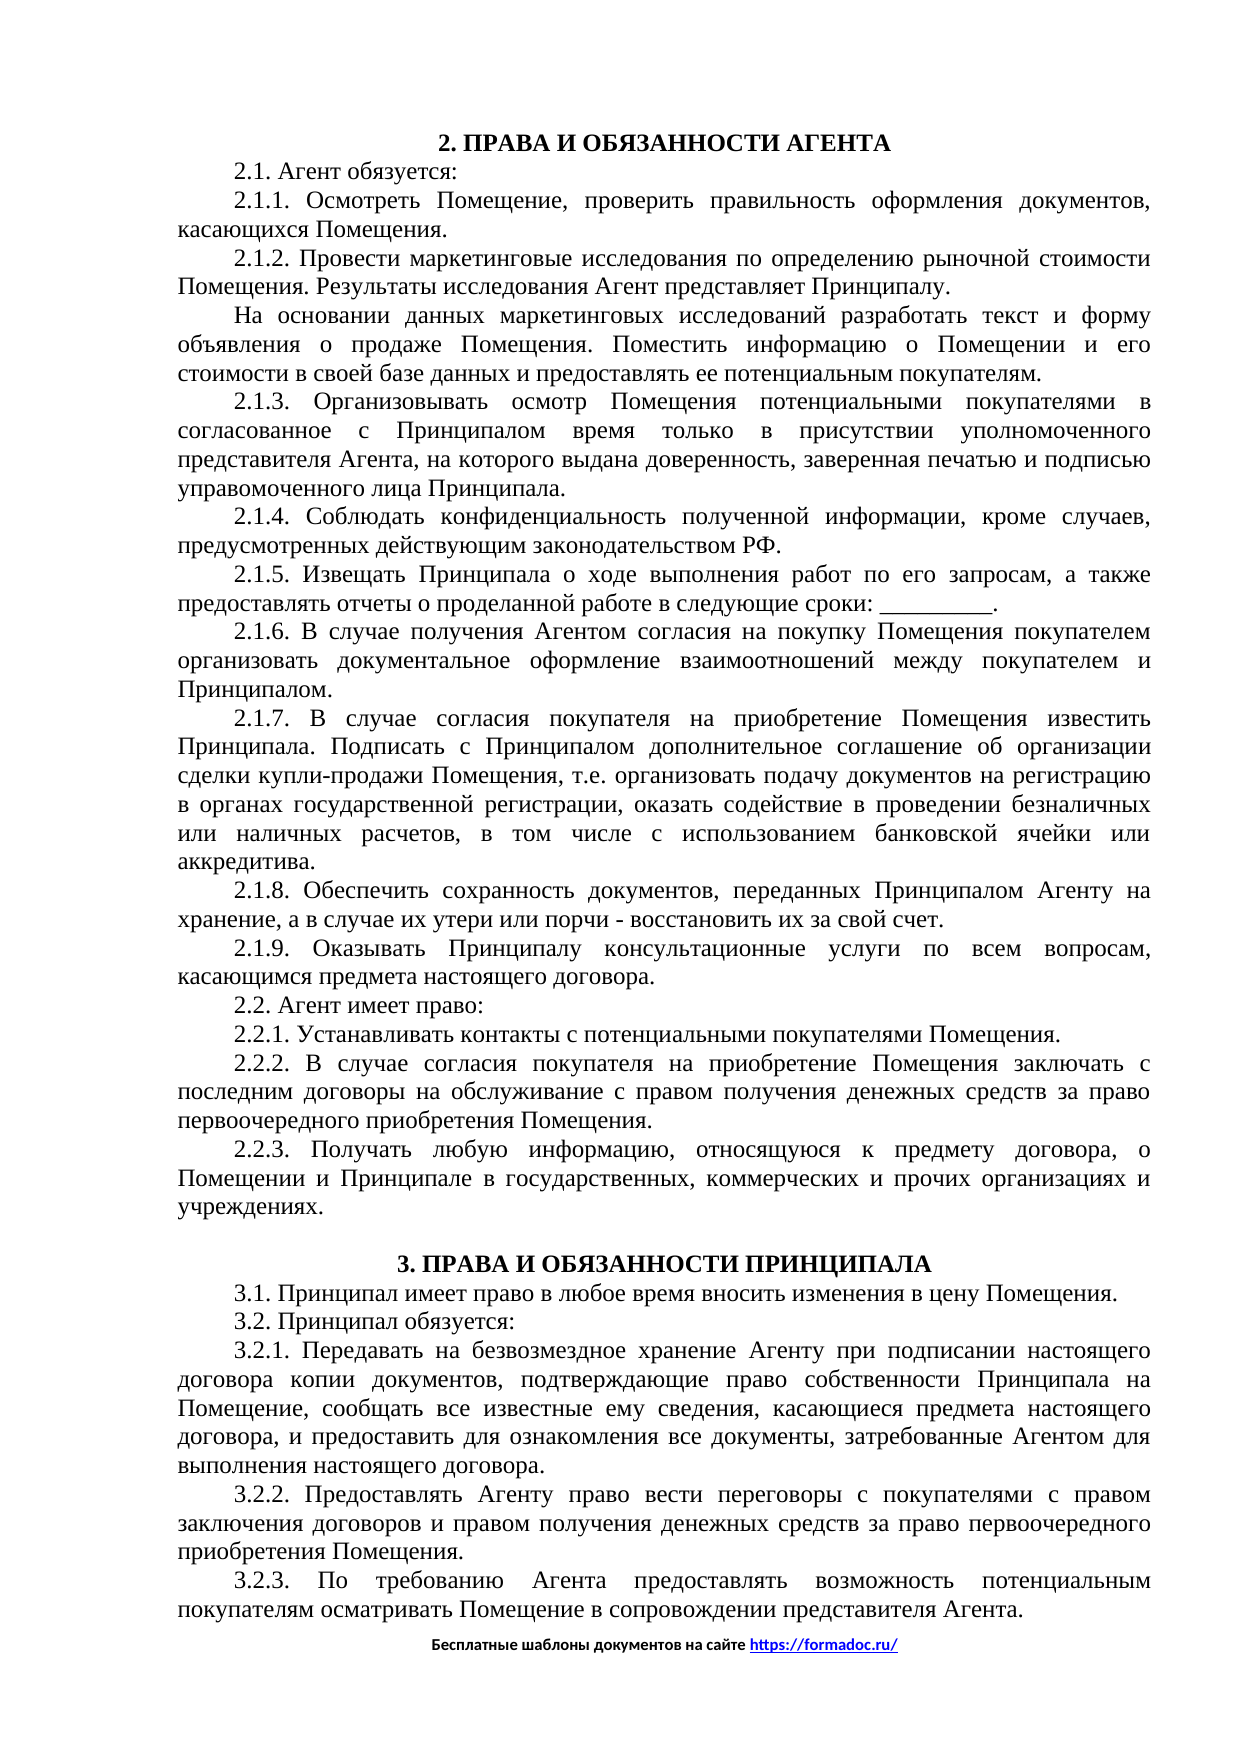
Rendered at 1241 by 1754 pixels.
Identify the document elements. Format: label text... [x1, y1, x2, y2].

text 2.1.8. Обеспечить сохранность документов, переданных Принципалом Агенту на хранение, а в случае их утери или порчи - восстановить их за свой счет. [177, 875, 1152, 933]
text 2.1.9. Оказывать Принципалу консультационные услуги по всем вопросам, касающимся предмета настоящего договора. [177, 933, 1152, 990]
text На основании данных маркетинговых исследований разработать текст и форму объявления о продаже Помещения. Поместить информацию о Помещении и его стоимости в своей базе данных и предоставлять ее потенциальным покупателям. [177, 300, 1152, 386]
text 3.2. Принципал обязуется: [177, 1306, 1152, 1335]
text 2.1.4. Соблюдать конфиденциальность полученной информации, кроме случаев, предусмотренных действующим законодательством РФ. [177, 501, 1152, 559]
text 2.1. Агент обязуется: [177, 156, 1152, 185]
text 3. ПРАВА И ОБЯЗАННОСТИ ПРИНЦИПАЛА [177, 1249, 1152, 1278]
text 2.1.5. Извещать Принципала о ходе выполнения работ по его запросам, а также предоставлять отчеты о проделанной работе в следующие сроки: _________. [177, 559, 1152, 616]
text 2.1.3. Организовывать осмотр Помещения потенциальными покупателями в согласованное с Принципалом время только в присутствии уполномоченного представителя Агента, на которого выдана доверенность, заверенная печатью и подписью управомоченного лица Принципала. [177, 386, 1152, 501]
text 3.2.2. Предоставлять Агенту право вести переговоры с покупателями с правом заключения договоров и правом получения денежных средств за право первоочередного приобретения Помещения. [177, 1479, 1152, 1565]
text 2.2.2. В случае согласия покупателя на приобретение Помещения заключать с последним договоры на обслуживание с правом получения денежных средств за право первоочередного приобретения Помещения. [177, 1048, 1152, 1134]
text 2.1.6. В случае получения Агентом согласия на покупку Помещения покупателем организовать документальное оформление взаимоотношений между покупателем и Принципалом. [177, 616, 1152, 703]
text 3.2.3. По требованию Агента предоставлять возможность потенциальным покупателям осматривать Помещение в сопровождении представителя Агента. [177, 1565, 1152, 1623]
text 3.1. Принципал имеет право в любое время вносить изменения в цену Помещения. [177, 1278, 1152, 1306]
text 2.2.3. Получать любую информацию, относящуюся к предмету договора, о Помещении и Принципале в государственных, коммерческих и прочих организациях и учреждениях. [177, 1134, 1152, 1220]
text 2.2.1. Устанавливать контакты с потенциальными покупателями Помещения. [177, 1019, 1152, 1048]
text 2.1.1. Осмотреть Помещение, проверить правильность оформления документов, касающихся Помещения. [177, 185, 1152, 243]
text 2.1.2. Провести маркетинговые исследования по определению рыночной стоимости Помещения. Результаты исследования Агент представляет Принципалу. [177, 243, 1152, 300]
text 2.2. Агент имеет право: [177, 990, 1152, 1019]
text 2.1.7. В случае согласия покупателя на приобретение Помещения известить Принципала. Подписать с Принципалом дополнительное соглашение об организации сделки купли-продажи Помещения, т.е. организовать подачу документов на регистрацию в органах государственной регистрации, оказать содействие в проведении безналичных или наличных расчетов, в том числе с использованием банковской ячейки или аккредитива. [177, 703, 1152, 875]
text 2. ПРАВА И ОБЯЗАННОСТИ АГЕНТА [177, 128, 1152, 156]
text 3.2.1. Передавать на безвозмездное хранение Агенту при подписании настоящего договора копии документов, подтверждающие право собственности Принципала на Помещение, сообщать все известные ему сведения, касающиеся предмета настоящего договора, и предоставить для ознакомления все документы, затребованные Агентом для выполнения настоящего договора. [177, 1335, 1152, 1479]
